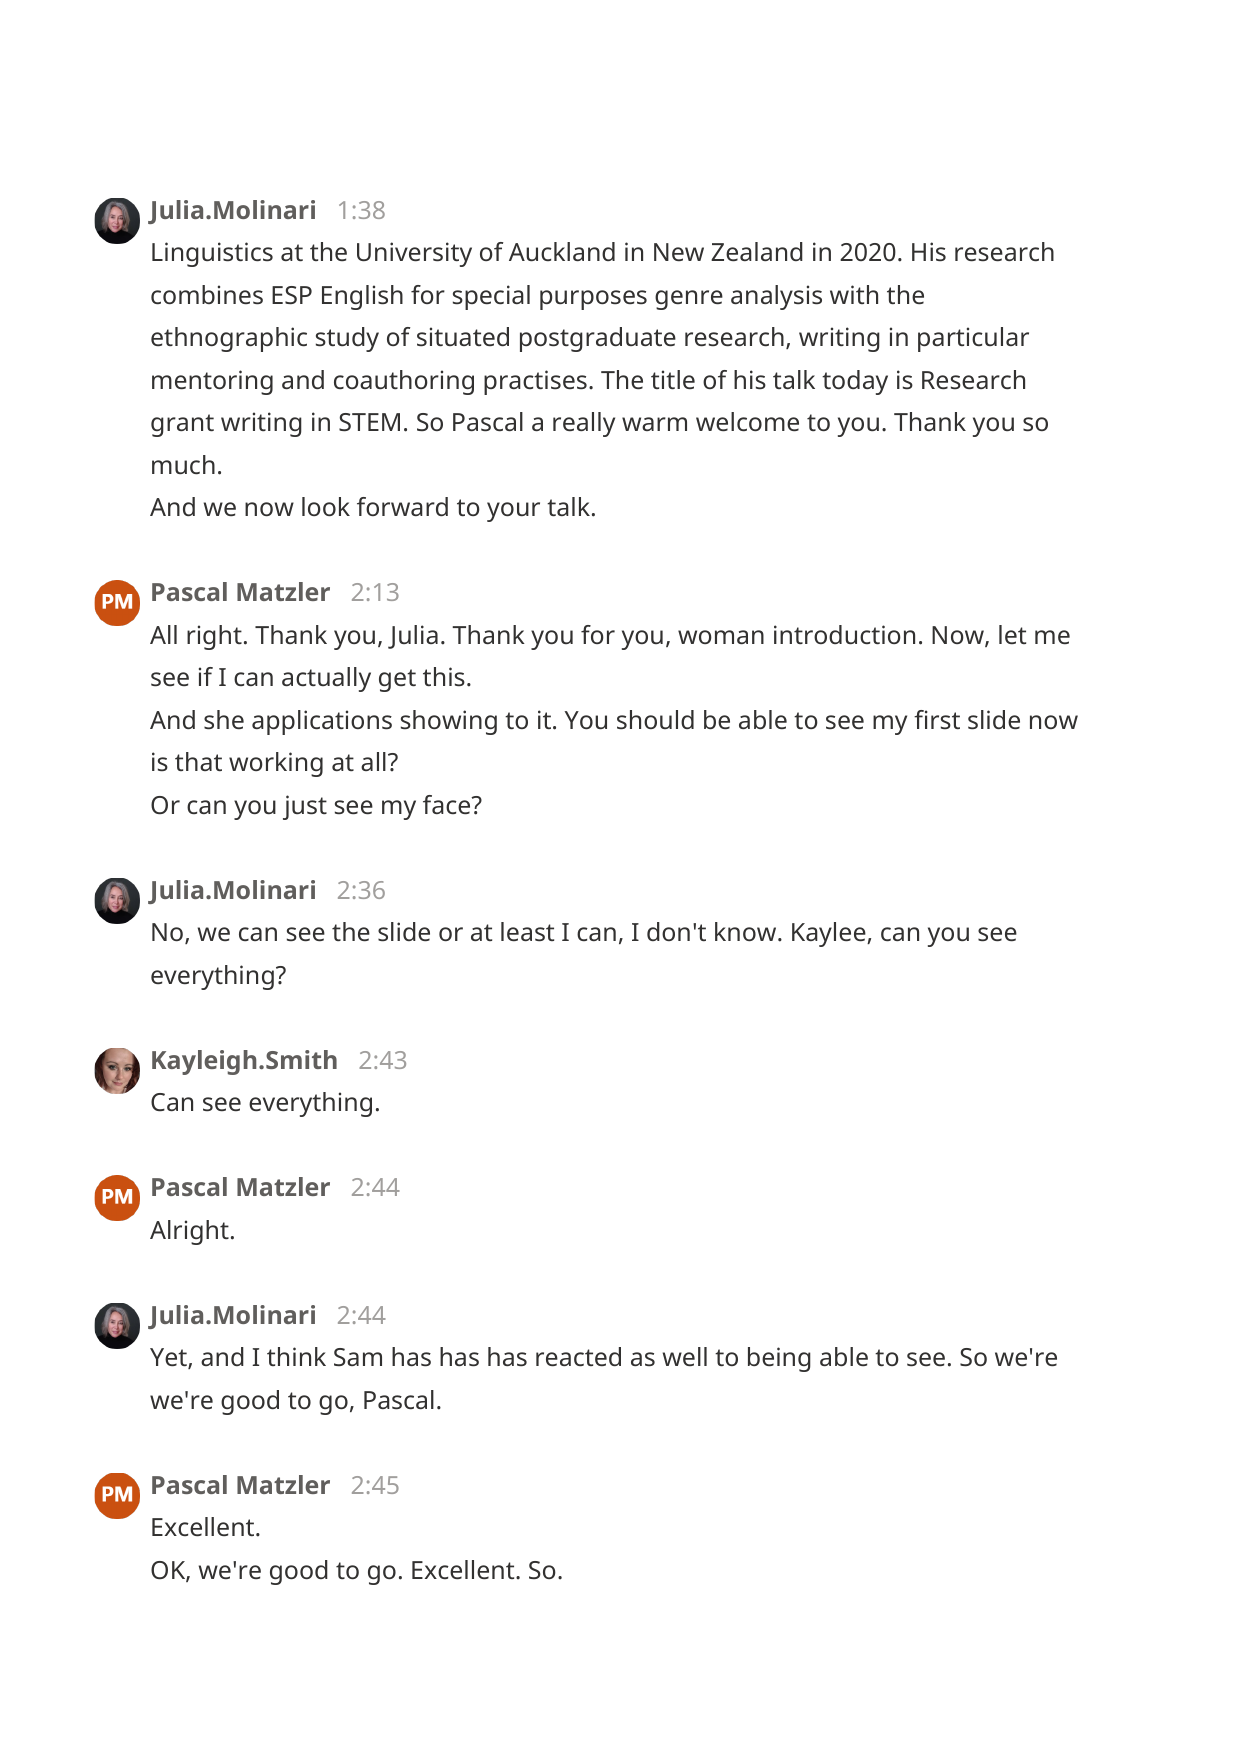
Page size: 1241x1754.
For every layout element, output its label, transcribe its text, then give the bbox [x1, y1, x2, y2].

text Julia.Molinari 2:36 No, we can see the slide or at least I can, I don't know. Kaylee, can you see everything? [150, 830, 1090, 992]
text Julia.Molinari 2:44 Yet, and I think Sam has has has reacted as well to being able to see. So we're we're good to go, Pascal. [150, 1255, 1090, 1417]
picture [94, 1175, 140, 1221]
picture [94, 1048, 140, 1094]
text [150, 1425, 1090, 1587]
picture [94, 1303, 140, 1349]
picture [94, 1473, 140, 1519]
picture [94, 198, 140, 244]
text Pascal Matzler 2:44 Alright. [150, 1127, 1090, 1247]
text Julia.Molinari 1:38 Linguistics at the University of Auckland in New Zealand in 2020. His research combines ESP English for special purposes genre analysis with the ethnographic study of situated postgraduate research, writing in particular mentoring and coauthoring practises. The title of his talk today is Research grant writing in STEM. So Pascal a really warm welcome to you. Thank you so much. And we now look forward to your talk. [150, 150, 1090, 524]
text Kayleigh.Smith 2:43 Can see everything. [150, 1000, 1090, 1119]
text Pascal Matzler 2:13 All right. Thank you, Julia. Thank you for you, woman introduction. Now, let me see if I can actually get this. And she applications showing to it. You should be able to see my first slide now is that working at all? Or can you just see my face? [150, 532, 1090, 822]
picture [94, 878, 140, 924]
picture [94, 580, 140, 626]
